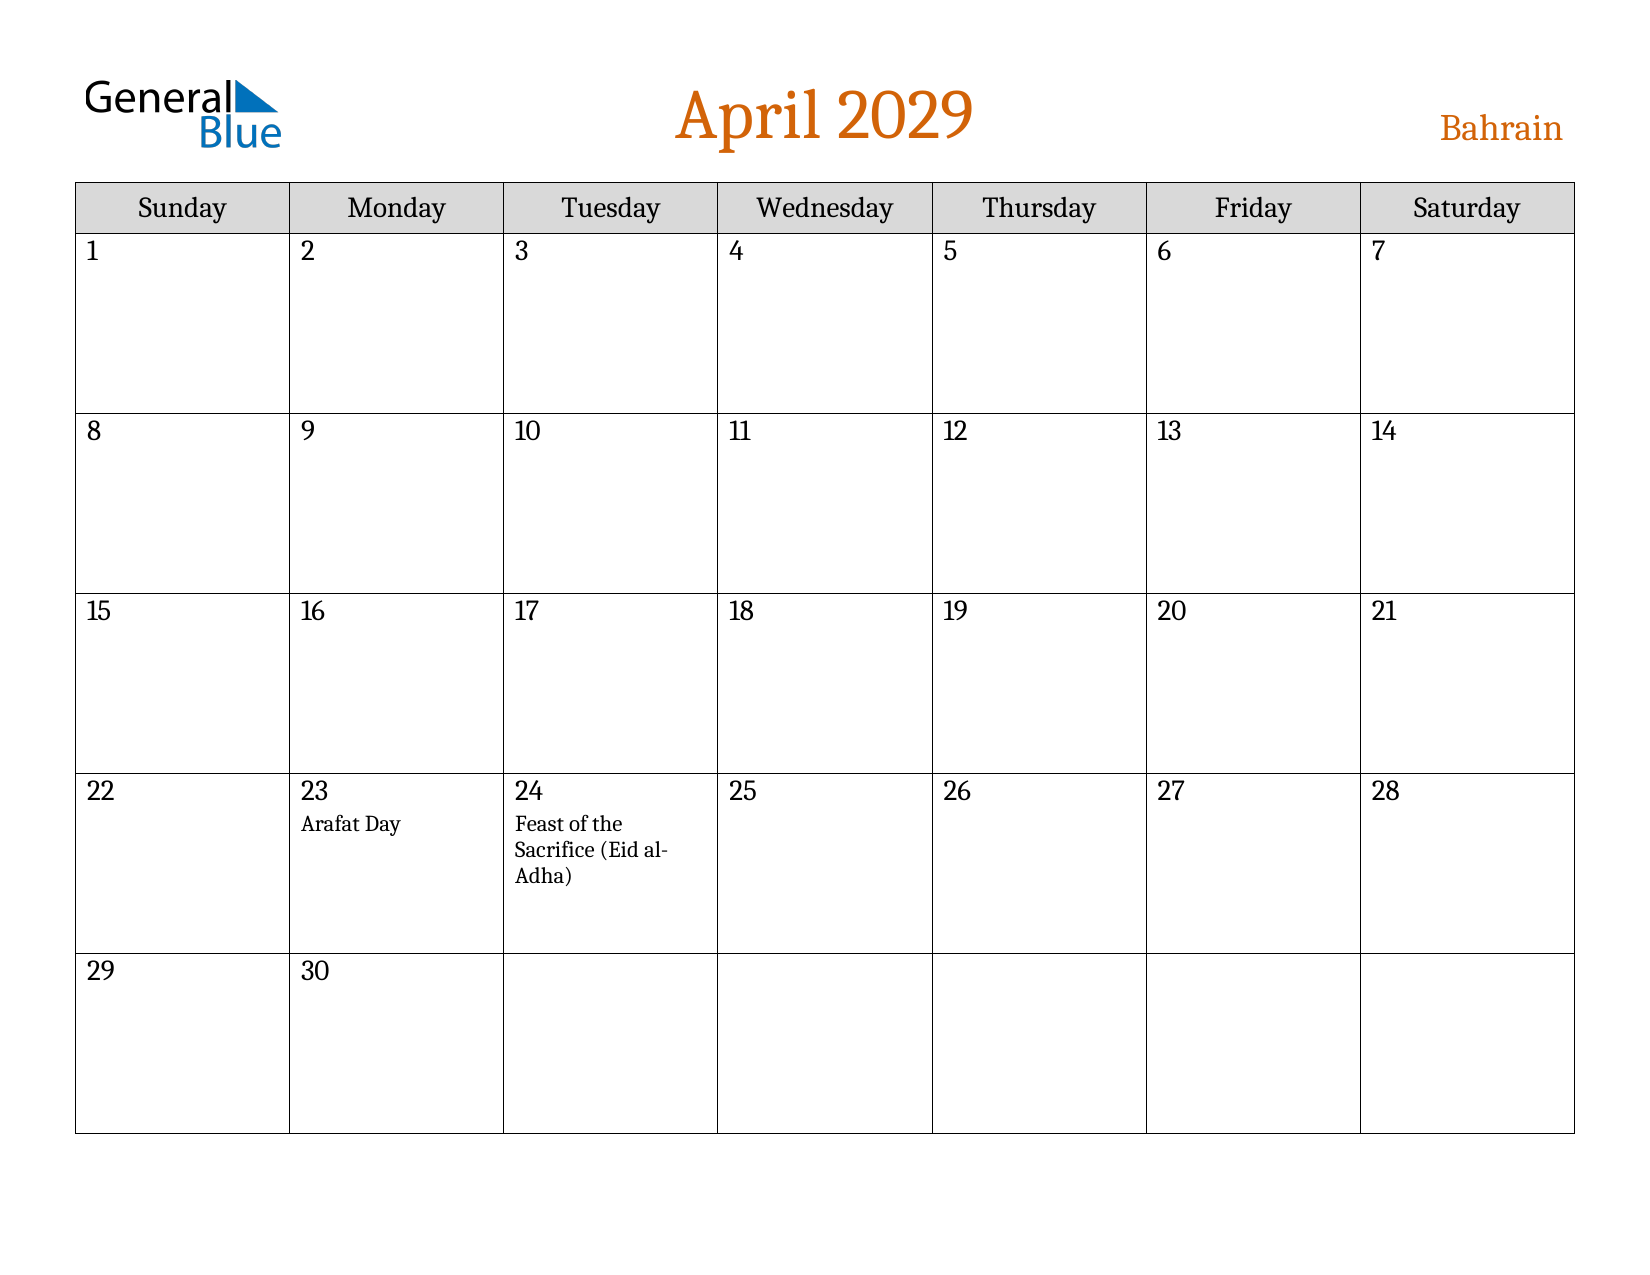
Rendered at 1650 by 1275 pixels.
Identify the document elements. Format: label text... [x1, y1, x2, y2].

table_cell [718, 990, 932, 1133]
table_cell 8 [76, 414, 289, 450]
table_cell 27 [1147, 774, 1360, 810]
table_cell [504, 990, 717, 1133]
table_cell [76, 270, 289, 413]
table_header [76, 75, 503, 182]
table_cell [718, 630, 932, 773]
table_cell Thursday [933, 183, 1146, 233]
table_cell [1361, 450, 1574, 593]
table_cell [718, 270, 932, 413]
table_cell Sunday [76, 183, 289, 233]
table_cell [933, 630, 1146, 773]
table_cell [76, 630, 289, 773]
table_cell [933, 450, 1146, 593]
table_cell [504, 954, 717, 990]
table_cell 26 [933, 774, 1146, 810]
table_cell [933, 270, 1146, 413]
table_cell 18 [718, 594, 932, 630]
table_cell 14 [1361, 414, 1574, 450]
table_cell [504, 270, 717, 413]
table_header Bahrain [1146, 75, 1574, 182]
table_cell 29 [76, 954, 289, 990]
table_cell [1147, 810, 1360, 953]
table_cell 1 [76, 234, 289, 270]
table_cell 11 [718, 414, 932, 450]
table_cell 21 [1361, 594, 1574, 630]
table_cell [718, 810, 932, 953]
table_cell [1361, 630, 1574, 773]
table_cell Monday [290, 183, 503, 233]
table_cell Wednesday [718, 183, 932, 233]
table_cell [1147, 450, 1360, 593]
table_cell [1361, 990, 1574, 1133]
table_cell Feast of the Sacrifice (Eid al-Adha) [504, 810, 717, 953]
table_cell Saturday [1361, 183, 1574, 233]
table_cell [290, 990, 503, 1133]
table_cell 19 [933, 594, 1146, 630]
table_cell 4 [718, 234, 932, 270]
table_cell [718, 954, 932, 990]
table_cell 3 [504, 234, 717, 270]
picture [86, 80, 281, 148]
table_cell 20 [1147, 594, 1360, 630]
table_cell [933, 954, 1146, 990]
table_cell [718, 450, 932, 593]
table_cell 12 [933, 414, 1146, 450]
table_header April 2029 [504, 75, 1146, 182]
table_cell [504, 450, 717, 593]
table_cell [933, 810, 1146, 953]
table_cell 17 [504, 594, 717, 630]
table_cell [290, 270, 503, 413]
table_cell [1361, 954, 1574, 990]
table_cell 10 [504, 414, 717, 450]
table_cell [76, 810, 289, 953]
table_cell 24 [504, 774, 717, 810]
table_cell [76, 990, 289, 1133]
table_cell [1147, 270, 1360, 413]
table_cell 7 [1361, 234, 1574, 270]
table_cell 28 [1361, 774, 1574, 810]
table_cell [1361, 270, 1574, 413]
table_cell [1147, 990, 1360, 1133]
table_cell 30 [290, 954, 503, 990]
table_cell 13 [1147, 414, 1360, 450]
table_cell Friday [1147, 183, 1360, 233]
table_cell 25 [718, 774, 932, 810]
table_cell [933, 990, 1146, 1133]
table_cell 23 [290, 774, 503, 810]
table_cell 15 [76, 594, 289, 630]
table_cell 2 [290, 234, 503, 270]
table_cell Tuesday [504, 183, 717, 233]
table_cell [290, 630, 503, 773]
table_cell 5 [933, 234, 1146, 270]
table_cell [76, 450, 289, 593]
table_cell [504, 630, 717, 773]
table_cell [1361, 810, 1574, 953]
table_cell [290, 450, 503, 593]
table_cell 9 [290, 414, 503, 450]
table_cell Arafat Day [290, 810, 503, 953]
table_cell 16 [290, 594, 503, 630]
table_cell [1147, 630, 1360, 773]
table_cell 22 [76, 774, 289, 810]
table_cell 6 [1147, 234, 1360, 270]
table_cell [1147, 954, 1360, 990]
